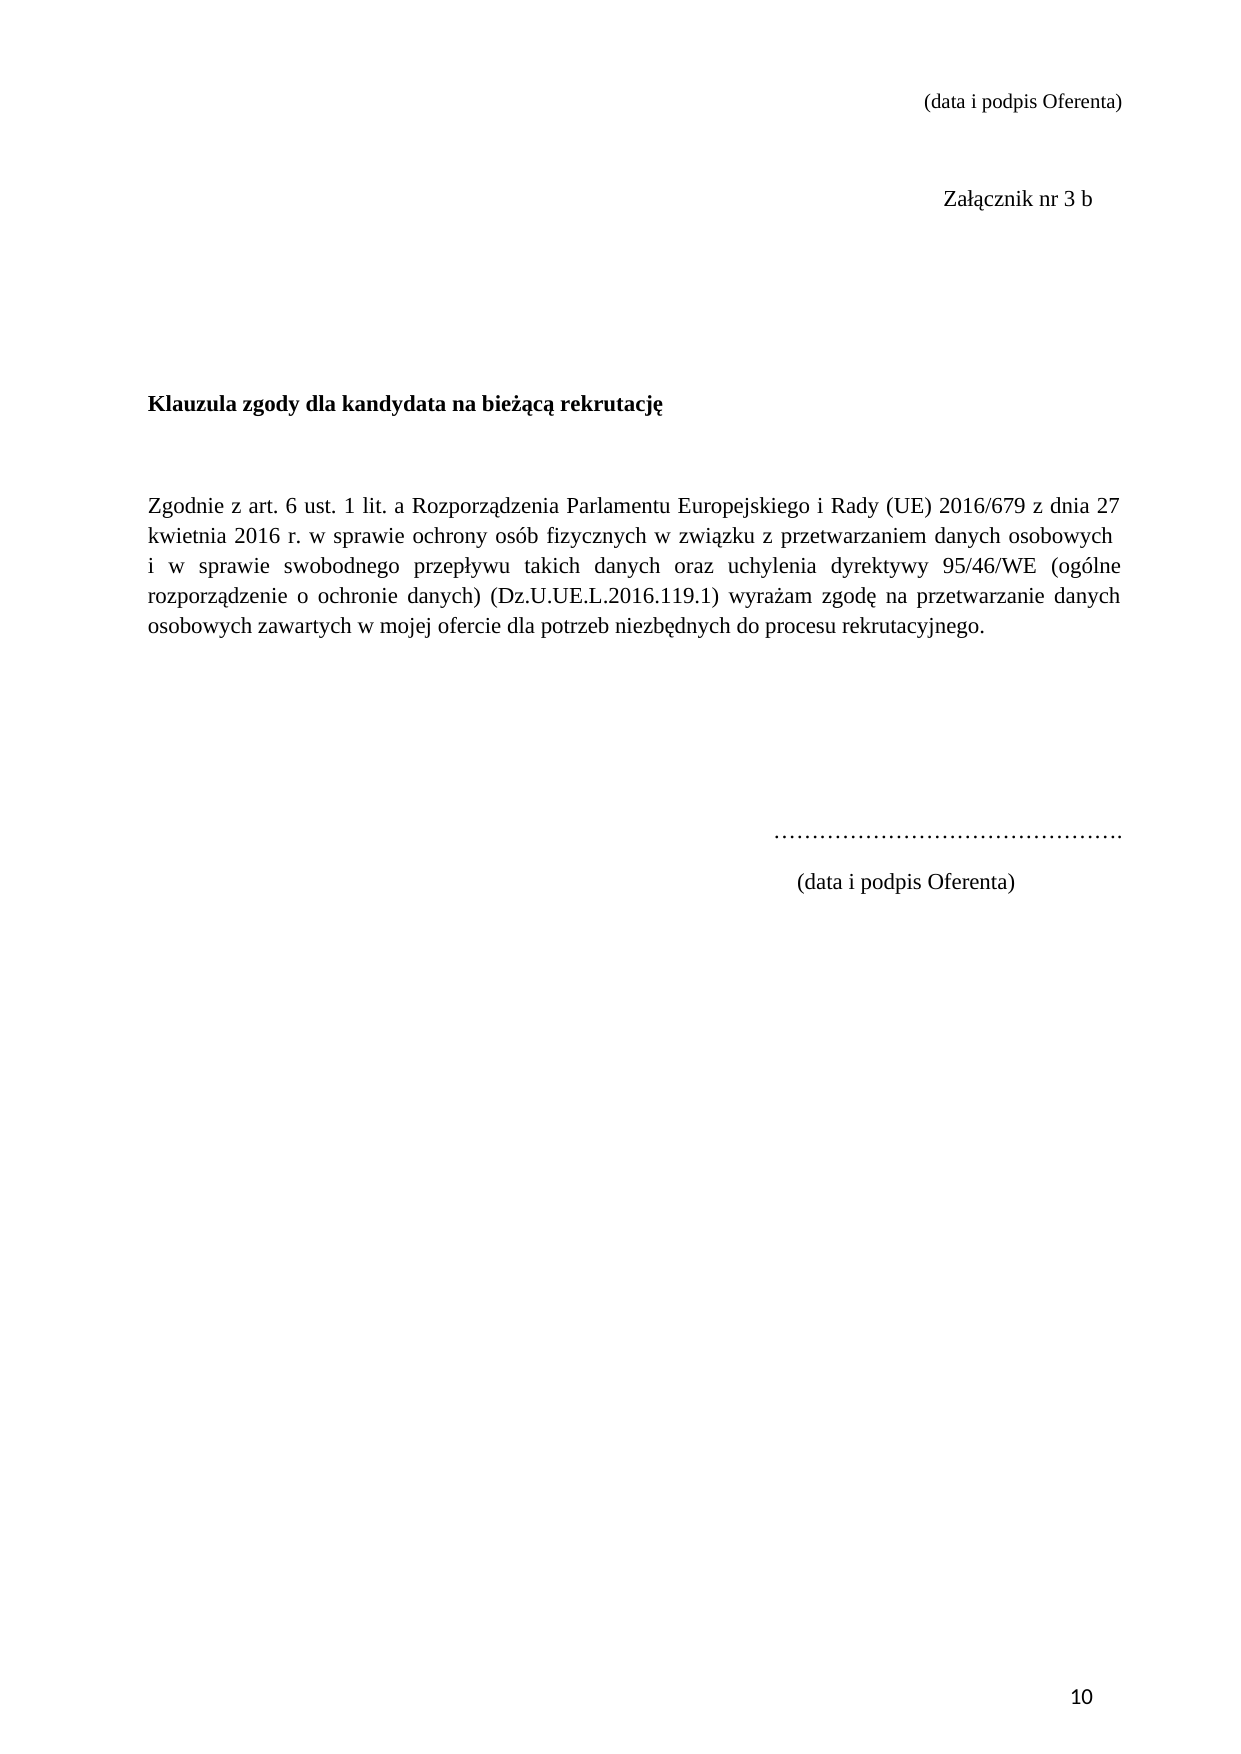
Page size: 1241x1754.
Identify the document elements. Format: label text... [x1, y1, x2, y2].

text Zgodnie z art. 6 ust. 1 lit. a Rozporządzenia Parlamentu Europejskiego i Rady (UE) 2016/679 z dnia 27 kwietnia 2016 r. w sprawie ochrony osób fizycznych w związku z przetwarzaniem danych osobowych i w sprawie swobodnego przepływu takich danych oraz uchylenia dyrektywy 95/46/WE (ogólne rozporządzenie o ochronie danych) (Dz.U.UE.L.2016.119.1) wyrażam zgodę na przetwarzanie danych osobowych zawartych w mojej ofercie dla potrzeb niezbędnych do procesu rekrutacyjnego. [148, 492, 1122, 639]
text (data i podpis Oferenta) [148, 868, 1122, 894]
text ………………………………………. [148, 817, 1122, 843]
text (data i podpis Oferenta) [148, 89, 1122, 113]
text Załącznik nr 3 b [148, 186, 1093, 212]
text Klauzula zgody dla kandydata na bieżącą rekrutację [148, 390, 1122, 416]
